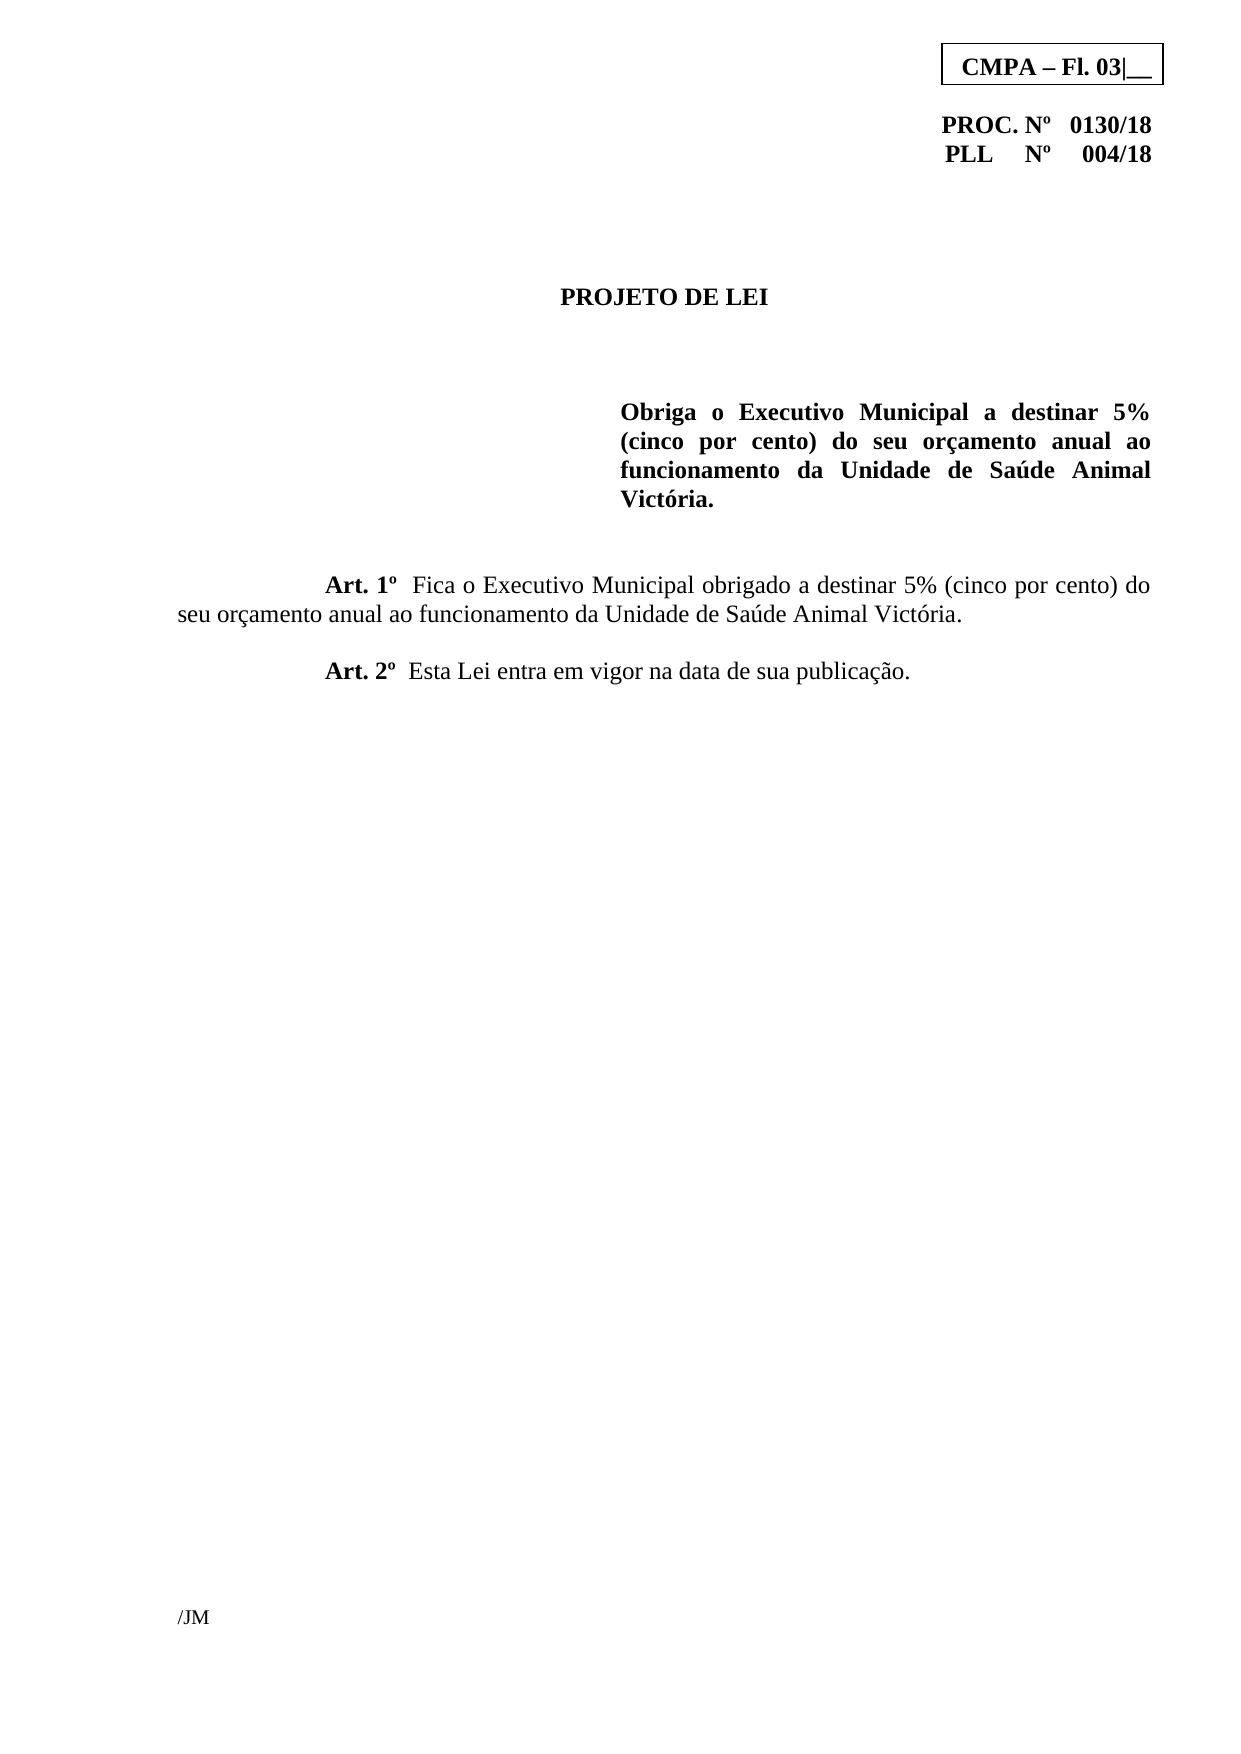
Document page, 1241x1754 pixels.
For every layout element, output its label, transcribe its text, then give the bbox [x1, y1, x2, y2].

text Art. 2º Esta Lei entra em vigor na data de sua publicação. [177, 656, 1152, 685]
text PROJETO DE LEI [177, 282, 1152, 311]
text Obriga o Executivo Municipal a destinar 5% (cinco por cento) do seu orçamento anual ao funcionamento da Unidade de Saúde Animal Victória. [620, 397, 1152, 512]
text /JM [177, 1605, 1152, 1629]
text Art. 1º Fica o Executivo Municipal obrigado a destinar 5% (cinco por cento) do seu orçamento anual ao funcionamento da Unidade de Saúde Animal Victória. [177, 570, 1152, 627]
